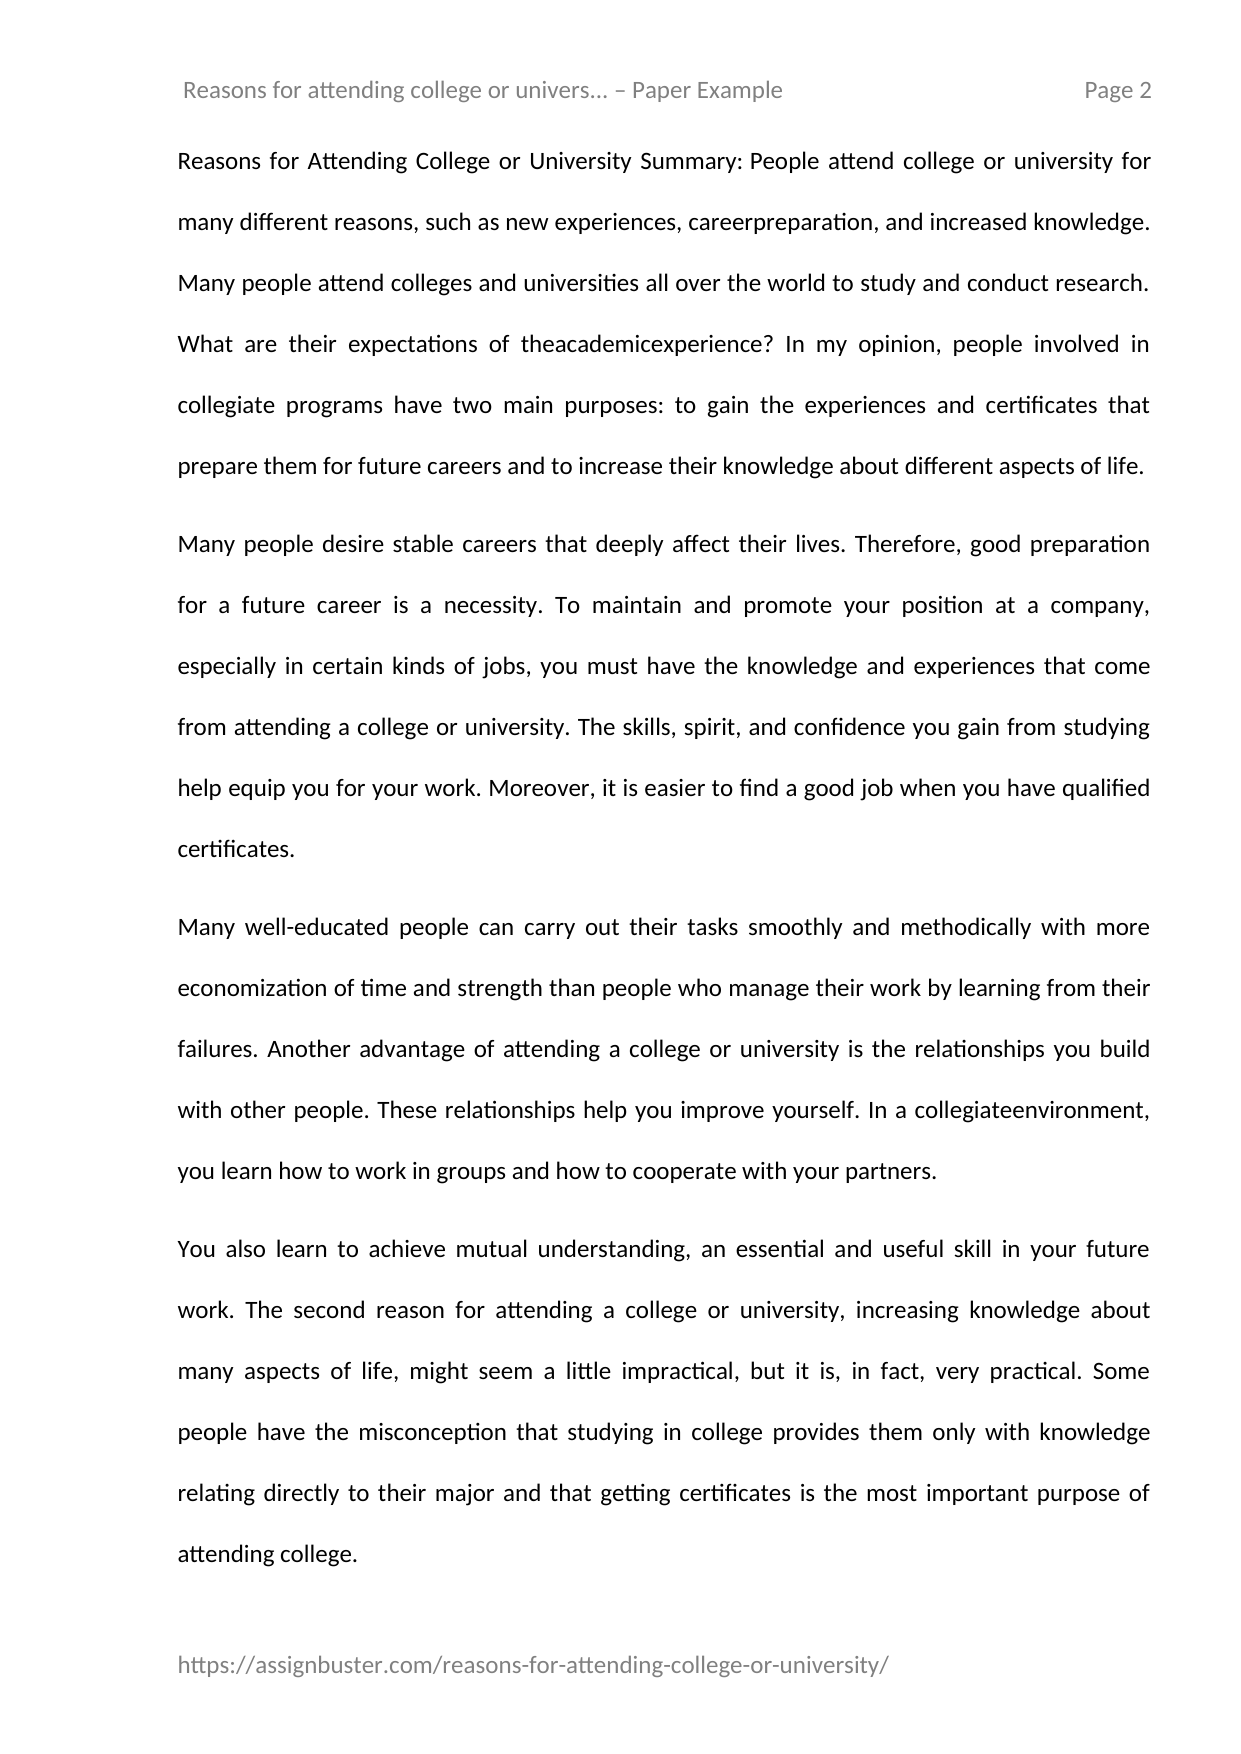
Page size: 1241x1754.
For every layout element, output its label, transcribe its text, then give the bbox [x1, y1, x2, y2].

text You also learn to achieve mutual understanding, an essential and useful skill in your future work. The second reason for attending a college or university, increasing knowledge about many aspects of life, might seem a little impractical, but it is, in fact, very practical. Some people have the misconception that studying in college provides them only with knowledge relating directly to their major and that getting certificates is the most important purpose of attending college. [177, 1233, 1152, 1568]
text Many well-educated people can carry out their tasks smoothly and methodically with more economization of time and strength than people who manage their work by learning from their failures. Another advantage of attending a college or university is the relationships you build with other people. These relationships help you improve yourself. In a collegiateenvironment, you learn how to work in groups and how to cooperate with your partners. [177, 911, 1152, 1186]
text Many people desire stable careers that deeply affect their lives. Therefore, good preparation for a future career is a necessity. To maintain and promote your position at a company, especially in certain kinds of jobs, you must have the knowledge and experiences that come from attending a college or university. The skills, spirit, and confidence you gain from studying help equip you for your work. Moreover, it is easier to find a good job when you have qualified certificates. [177, 528, 1152, 864]
text Reasons for Attending College or University Summary: People attend college or university for many different reasons, such as new experiences, careerpreparation, and increased knowledge. Many people attend colleges and universities all over the world to study and conduct research. What are their expectations of theacademicexperience? In my opinion, people involved in collegiate programs have two main purposes: to gain the experiences and certificates that prepare them for future careers and to increase their knowledge about different aspects of life. [177, 145, 1152, 481]
